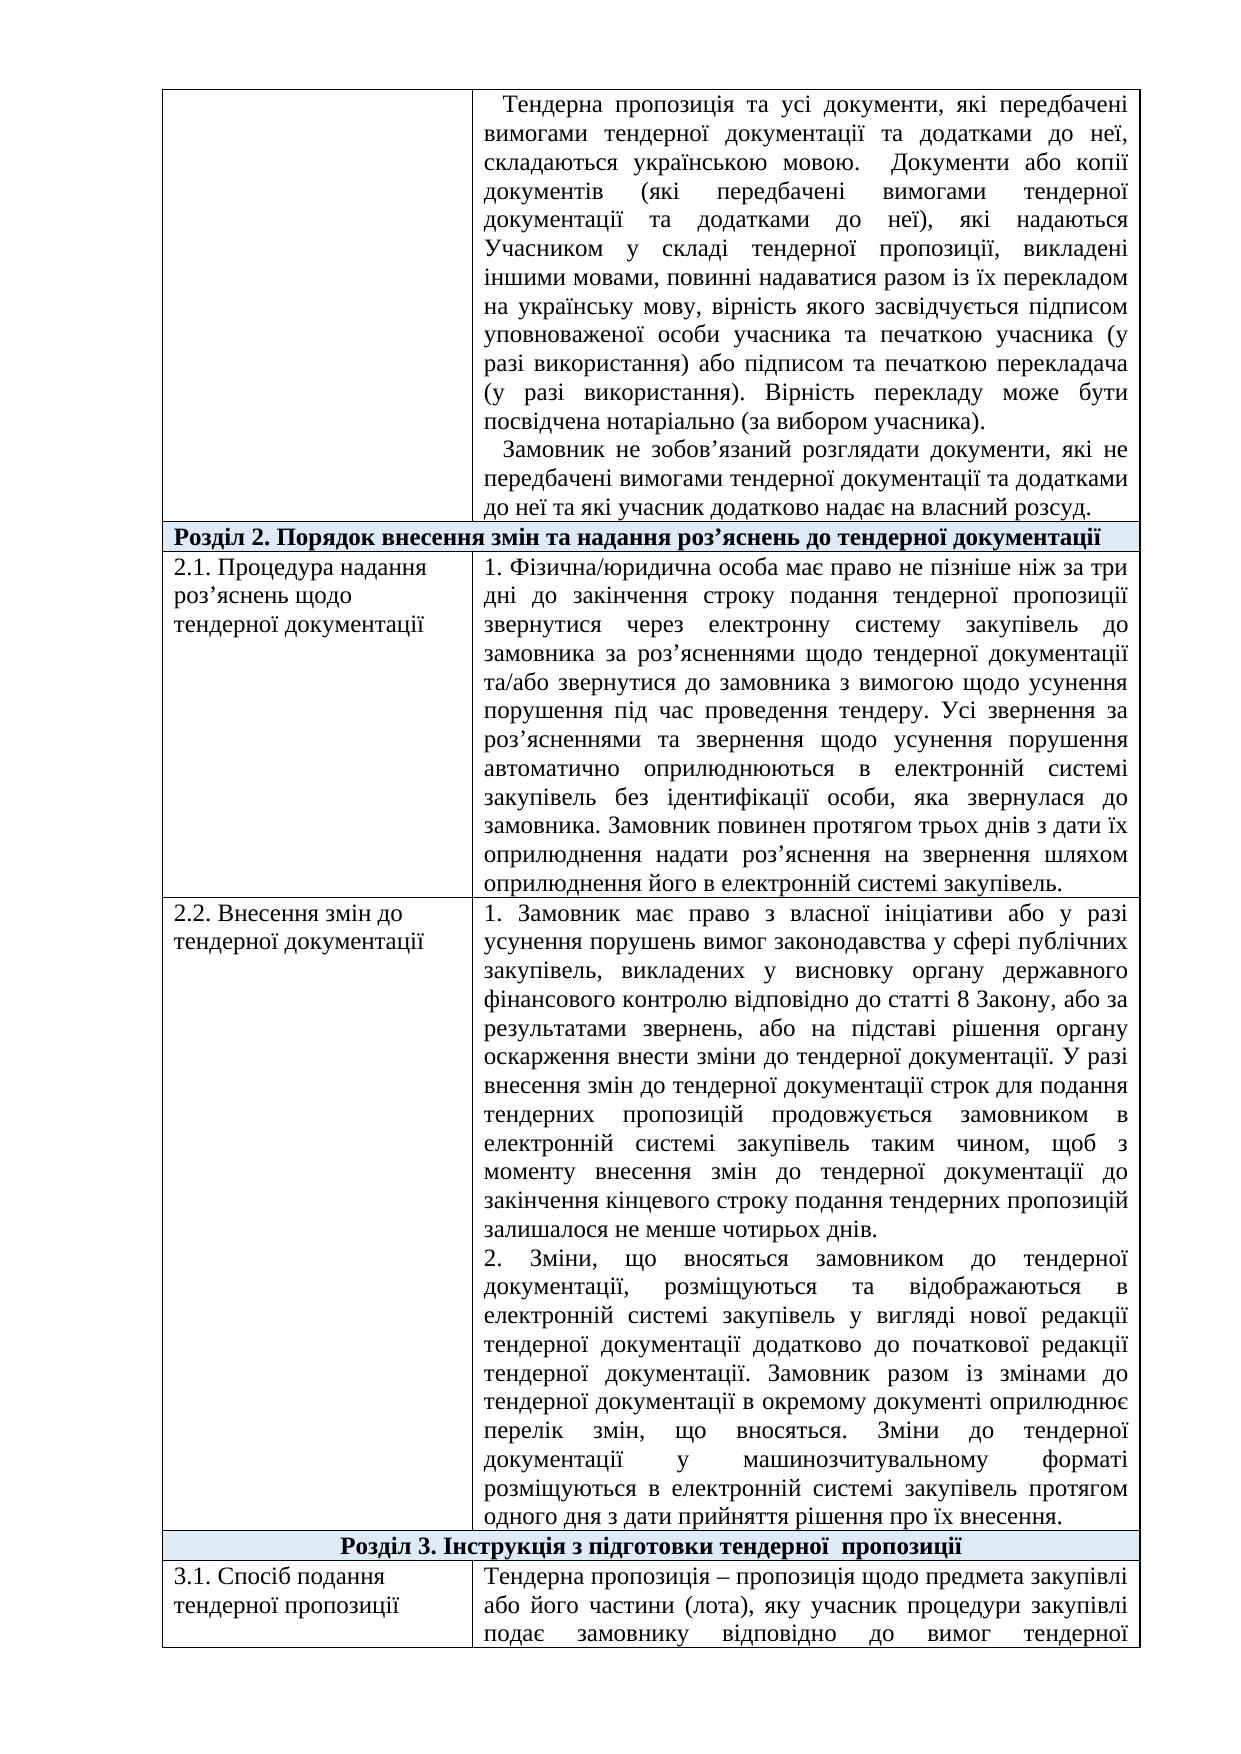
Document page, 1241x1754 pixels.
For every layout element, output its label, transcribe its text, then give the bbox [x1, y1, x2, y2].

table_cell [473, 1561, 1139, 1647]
table_cell 1. Замовник має право з власної ініціативи або у разі усунення порушень вимог законодавства у сфері публічних закупівель, викладених у висновку органу державного фінансового контролю відповідно до статті 8 Закону, або за результатами звернень, або на підставі рішення органу оскарження внести зміни до тендерної документації. У разі внесення змін до тендерної документації строк для подання тендерних пропозицій продовжується замовником в електронній системі закупівель таким чином, щоб з моменту внесення змін до тендерної документації до закінчення кінцевого строку подання тендерних пропозицій залишалося не менше чотирьох днів. 2. Зміни, що вносяться замовником до тендерної документації, розміщуються та відображаються в електронній системі закупівель у вигляді нової редакції тендерної документації додатково до початкової редакції тендерної документації. Замовник разом із змінами до тендерної документації в окремому документі оприлюднює перелік змін, що вносяться. Зміни до тендерної документації у машинозчитувальному форматі розміщуються в електронній системі закупівель протягом одного дня з дати прийняття рішення про їх внесення. [473, 898, 1139, 1530]
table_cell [473, 90, 1139, 521]
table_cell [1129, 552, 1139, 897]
table_cell 2.1. Процедура надання роз’яснень щодо тендерної документації [163, 552, 472, 897]
table_cell Розділ 2. Порядок внесення змін та надання роз’яснень до тендерної документації [163, 522, 1139, 551]
table_cell Розділ 3. Інструкція з підготовки тендерної пропозиції [163, 1531, 1139, 1560]
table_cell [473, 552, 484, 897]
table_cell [163, 1561, 472, 1647]
table_cell 2.2. Внесення змін до тендерної документації [163, 898, 472, 1530]
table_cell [163, 90, 472, 521]
